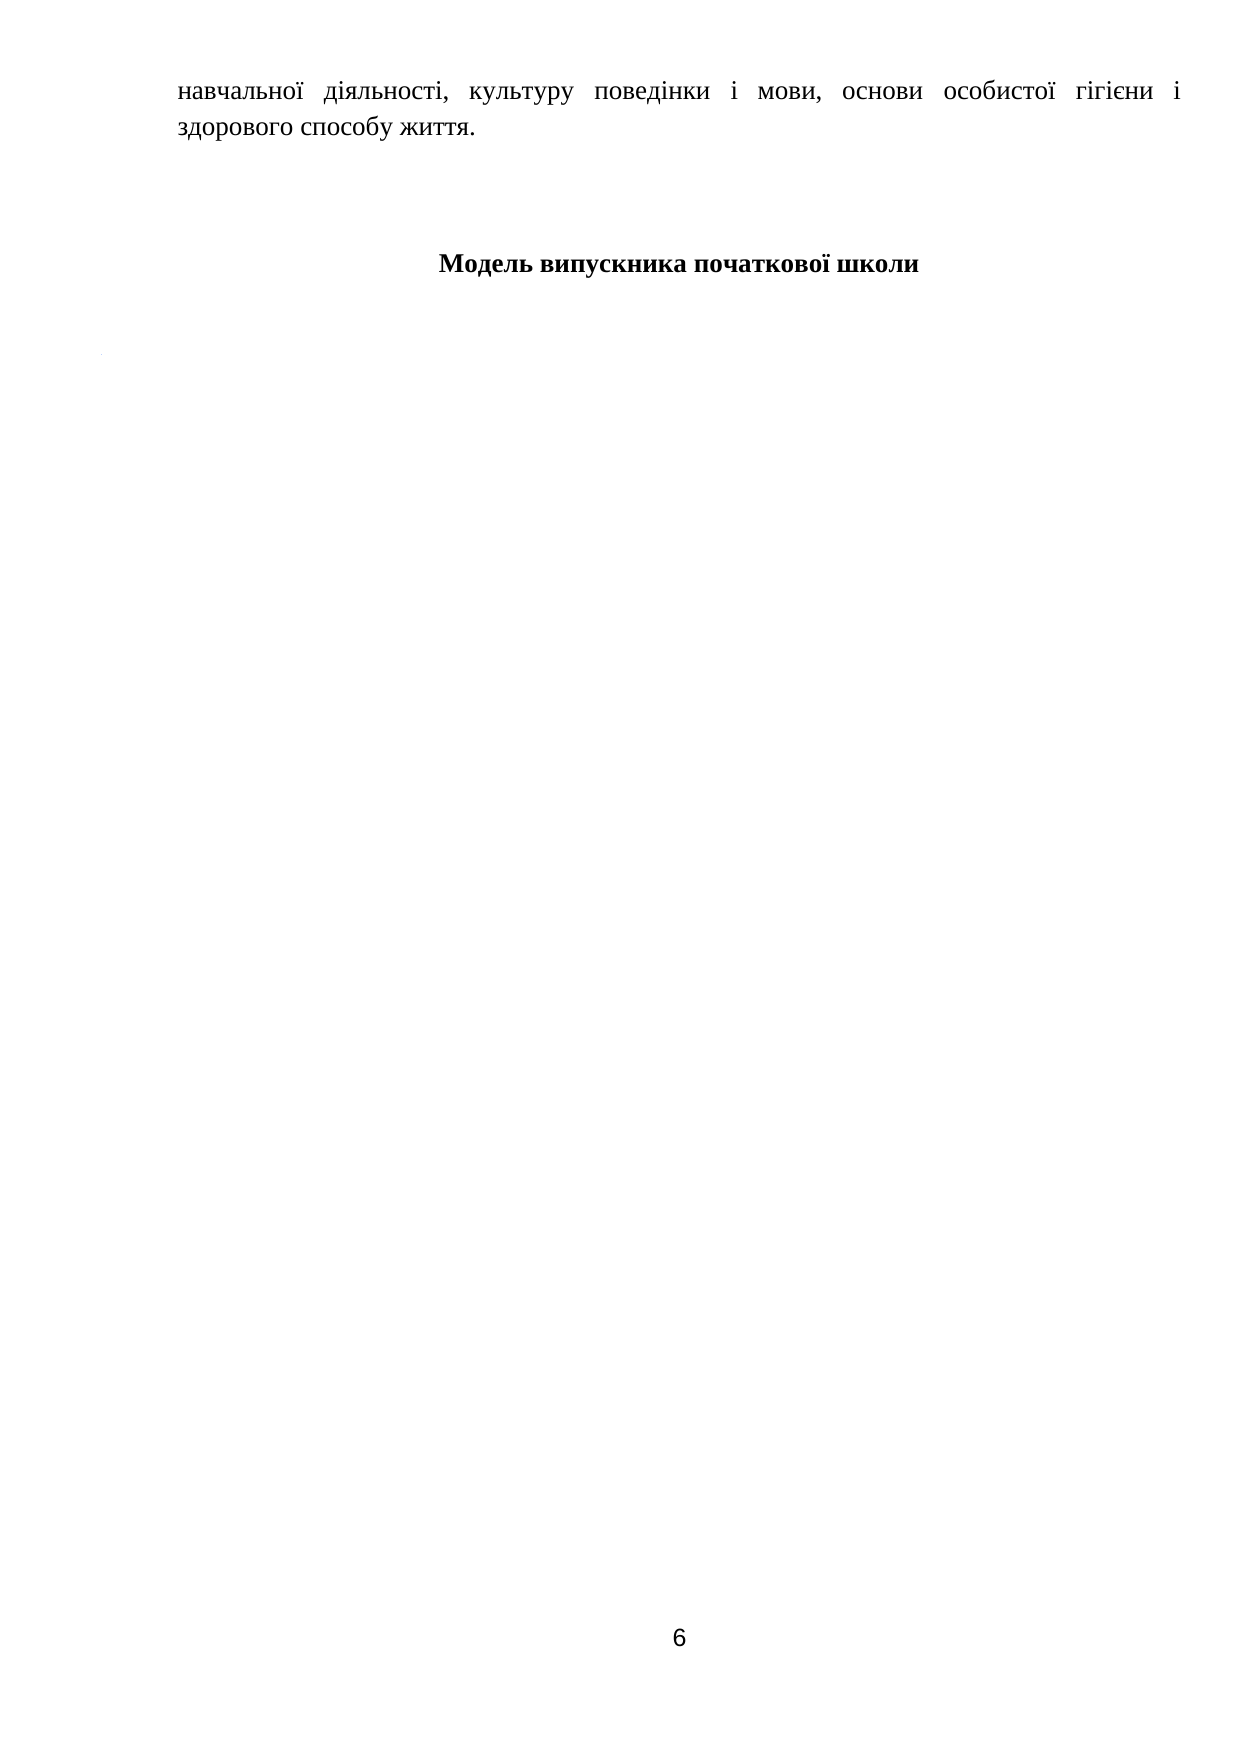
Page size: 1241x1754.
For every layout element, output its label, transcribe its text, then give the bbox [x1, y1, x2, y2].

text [177, 74, 1181, 141]
text Модель випускника початкової школи [177, 247, 1181, 278]
